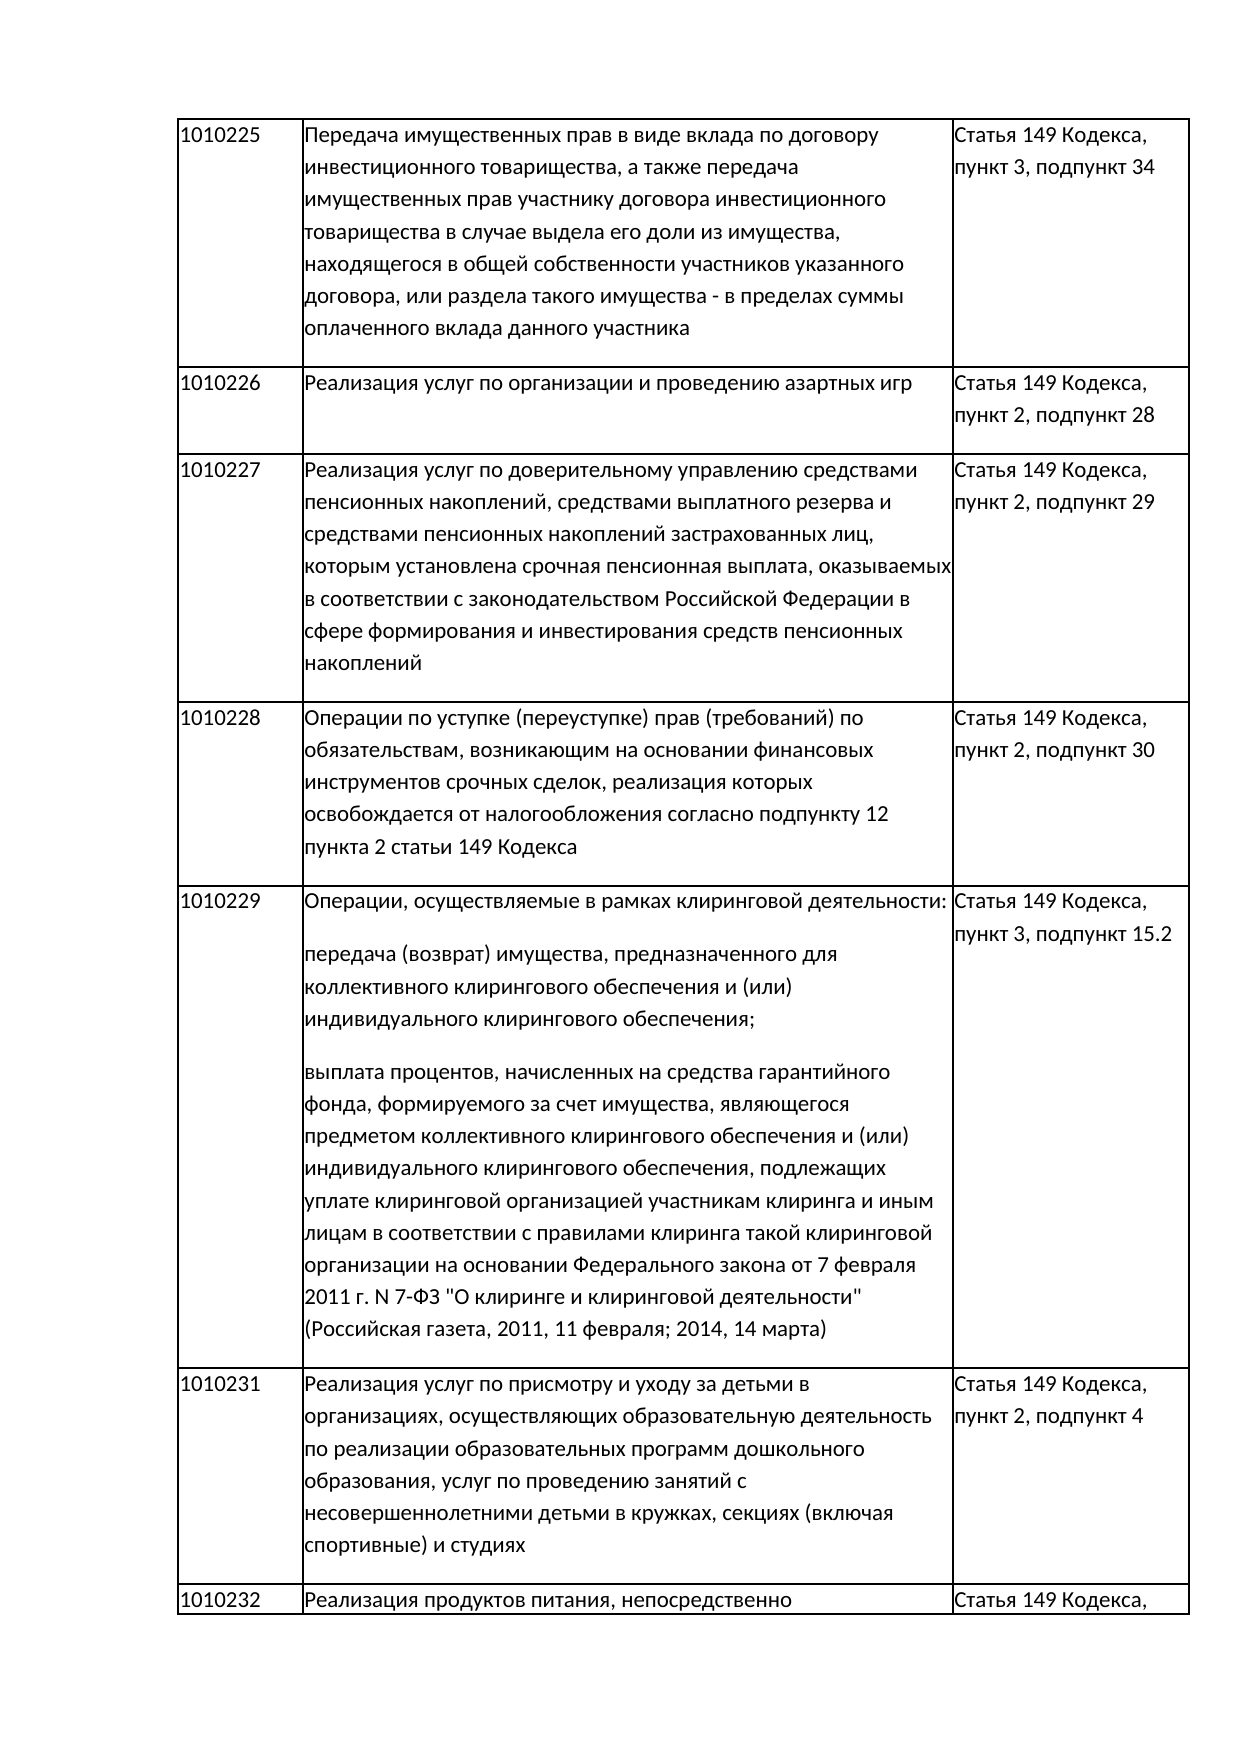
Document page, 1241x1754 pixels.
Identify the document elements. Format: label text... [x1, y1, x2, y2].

table_cell Статья 149 Кодекса, пункт 3, подпункт 15.2 [954, 887, 1188, 1367]
table_cell Передача имущественных прав в виде вклада по договору инвестиционного товарищества, а также передача имущественных прав участнику договора инвестиционного товарищества в случае выдела его доли из имущества, находящегося в общей собственности участников указанного договора, или раздела такого имущества - в пределах суммы оплаченного вклада данного участника [304, 120, 952, 366]
table_cell Статья 149 Кодекса, пункт 3, подпункт 34 [954, 120, 1188, 366]
table_cell Статья 149 Кодекса, пункт 2, подпункт 4 [954, 1369, 1188, 1583]
table_cell 1010228 [179, 703, 302, 884]
table_cell Реализация услуг по присмотру и уходу за детьми в организациях, осуществляющих образовательную деятельность по реализации образовательных программ дошкольного образования, услуг по проведению занятий с несовершеннолетними детьми в кружках, секциях (включая спортивные) и студиях [304, 1369, 952, 1583]
table_cell 1010231 [179, 1369, 302, 1583]
table_cell Статья 149 Кодекса, пункт 2, подпункт 28 [954, 368, 1188, 453]
table_cell Статья 149 Кодекса, пункт 2, подпункт 30 [954, 703, 1188, 884]
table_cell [304, 1585, 952, 1613]
table_cell Операции по уступке (переуступке) прав (требований) по обязательствам, возникающим на основании финансовых инструментов срочных сделок, реализация которых освобождается от налогообложения согласно подпункту 12 пункта 2 статьи 149 Кодекса [304, 703, 952, 884]
table_cell 1010232 [179, 1585, 302, 1613]
table_cell 1010226 [179, 368, 302, 453]
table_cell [954, 1585, 1188, 1613]
table_cell 1010225 [179, 120, 302, 366]
table_cell 1010229 [179, 887, 302, 1367]
table_cell Статья 149 Кодекса, пункт 2, подпункт 29 [954, 455, 1188, 701]
table_cell Реализация услуг по доверительному управлению средствами пенсионных накоплений, средствами выплатного резерва и средствами пенсионных накоплений застрахованных лиц, которым установлена срочная пенсионная выплата, оказываемых в соответствии с законодательством Российской Федерации в сфере формирования и инвестирования средств пенсионных накоплений [304, 455, 952, 701]
table_cell Реализация услуг по организации и проведению азартных игр [304, 368, 952, 453]
table_cell 1010227 [179, 455, 302, 701]
table_cell Операции, осуществляемые в рамках клиринговой деятельности: передача (возврат) имущества, предназначенного для коллективного клирингового обеспечения и (или) индивидуального клирингового обеспечения; выплата процентов, начисленных на средства гарантийного фонда, формируемого за счет имущества, являющегося предметом коллективного клирингового обеспечения и (или) индивидуального клирингового обеспечения, подлежащих уплате клиринговой организацией участникам клиринга и иным лицам в соответствии с правилами клиринга такой клиринговой организации на основании Федерального закона от 7 февраля 2011 г. N 7-ФЗ "О клиринге и клиринговой деятельности" (Российская газета, 2011, 11 февраля; 2014, 14 марта) [304, 887, 952, 1367]
